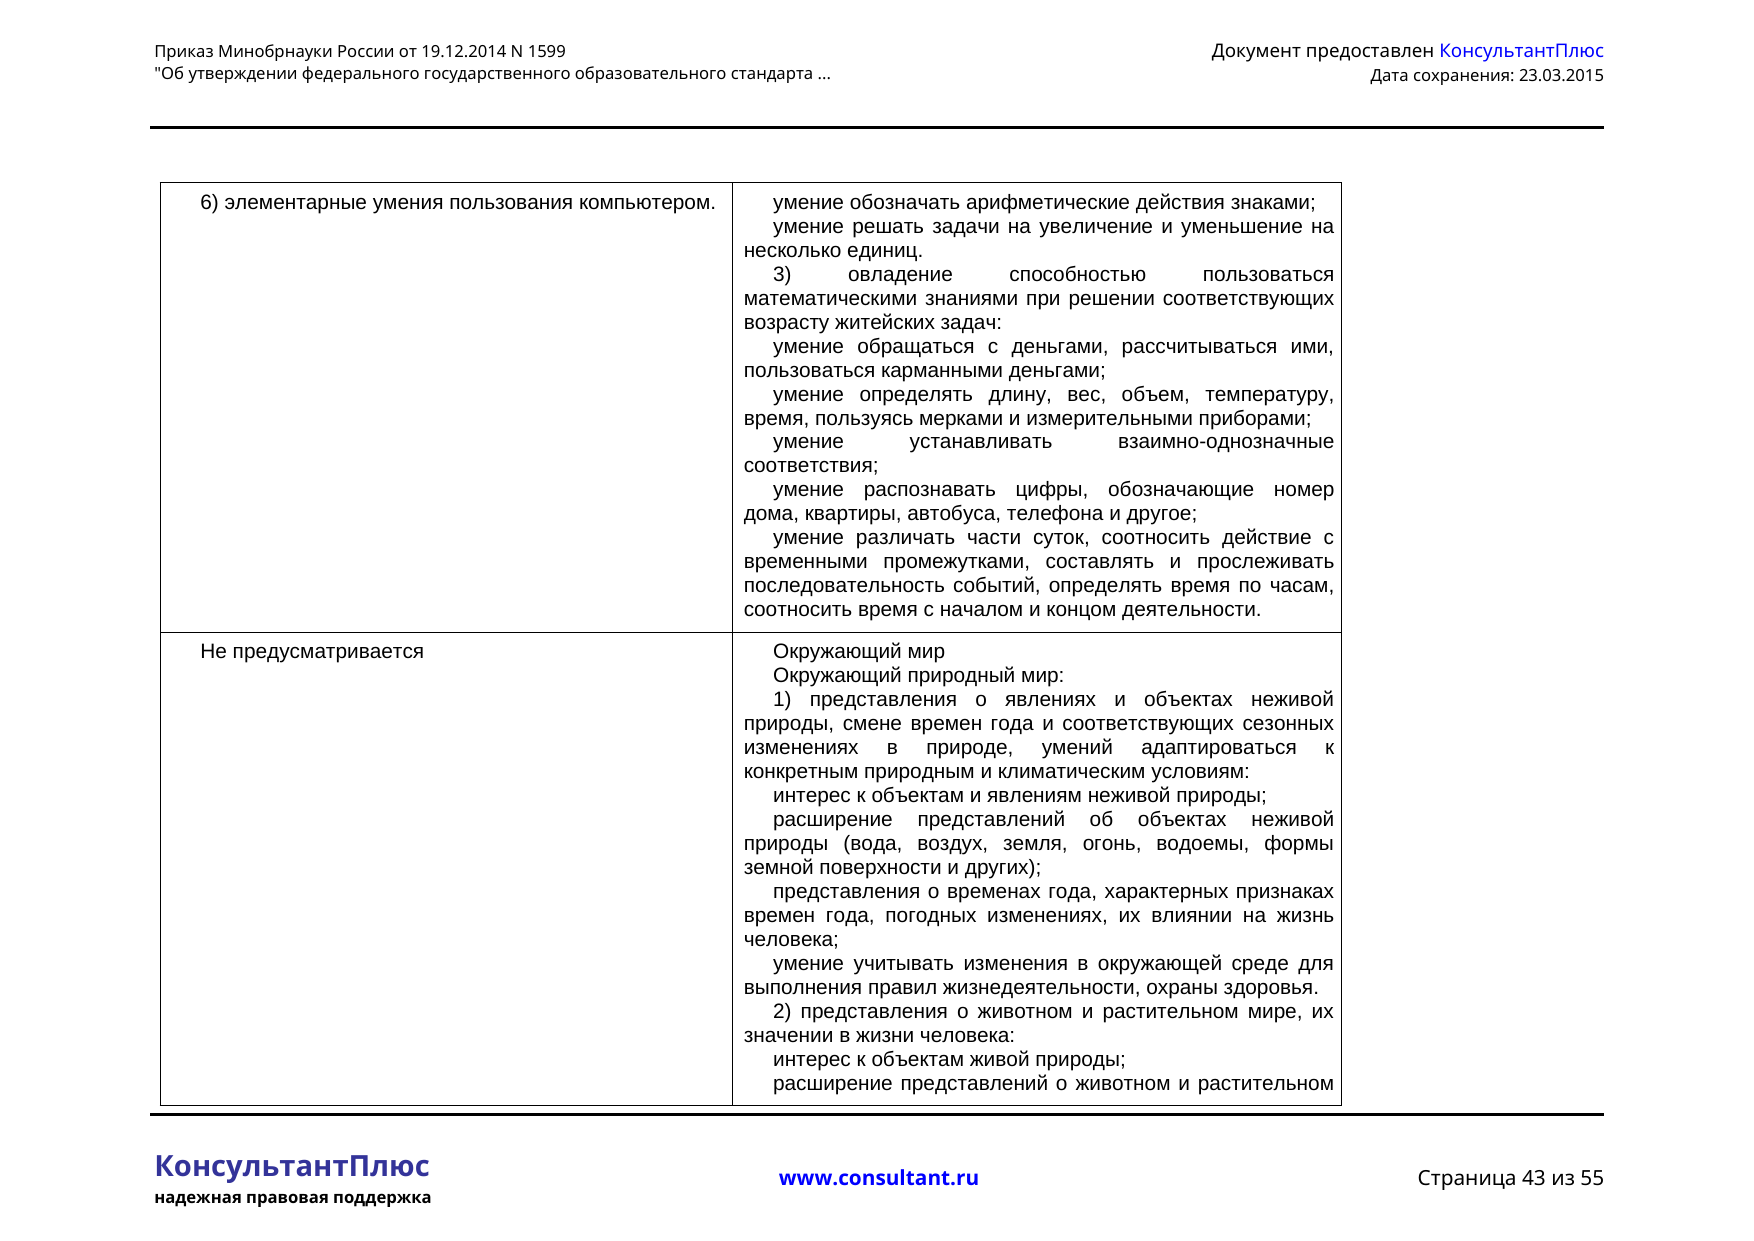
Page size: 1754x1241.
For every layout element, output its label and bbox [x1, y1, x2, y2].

table_cell [161, 633, 732, 1105]
table_cell [161, 183, 732, 632]
table_cell [733, 183, 1341, 632]
table_cell [733, 633, 1341, 1105]
